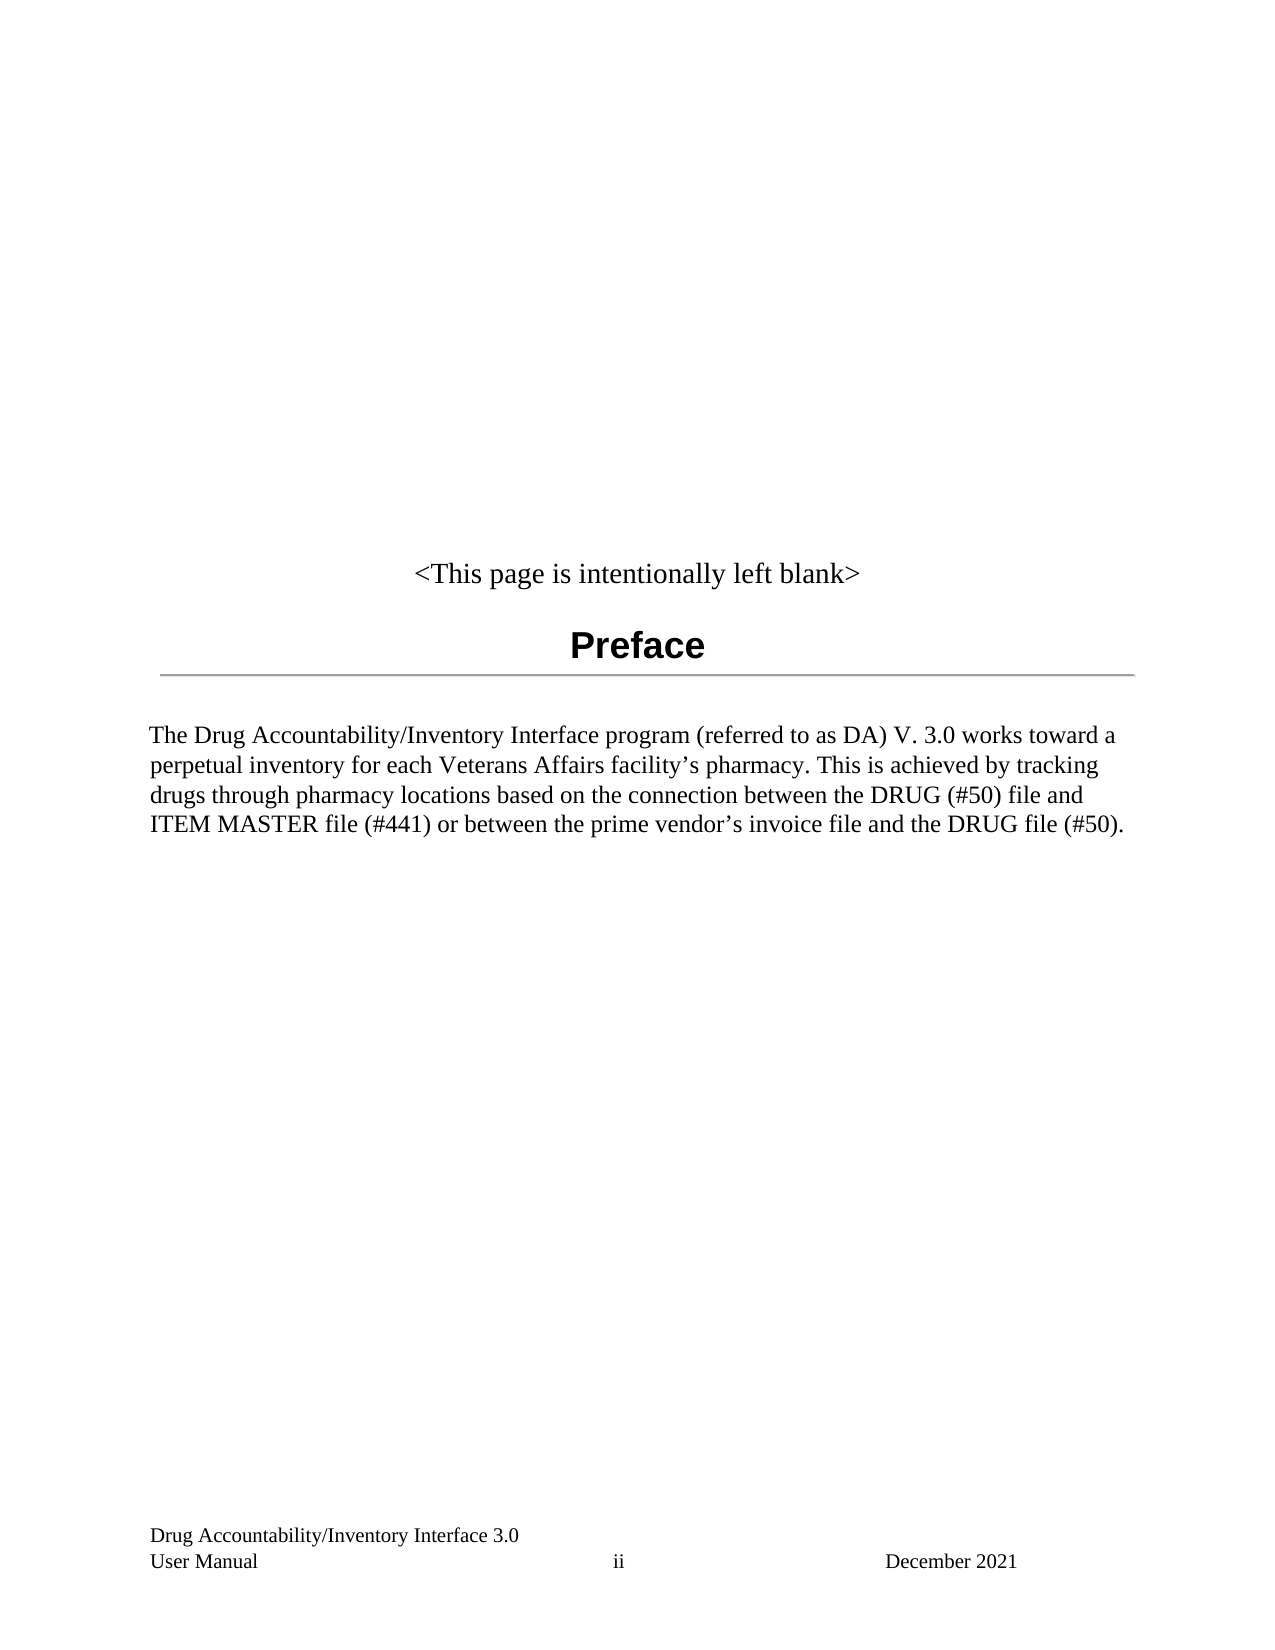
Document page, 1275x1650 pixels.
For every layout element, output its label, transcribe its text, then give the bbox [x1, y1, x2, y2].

text <This page is intentionally left blank> [150, 556, 1125, 589]
text Preface [150, 623, 1125, 666]
text The Drug Accountability/Inventory Interface program (referred to as DA) V. 3.0 works toward a perpetual inventory for each Veterans Affairs facility’s pharmacy. This is achieved by tracking drugs through pharmacy locations based on the connection between the DRUG (#50) file and ITEM MASTER file (#441) or between the prime vendor’s invoice file and the DRUG file (#50). [149, 721, 1133, 838]
